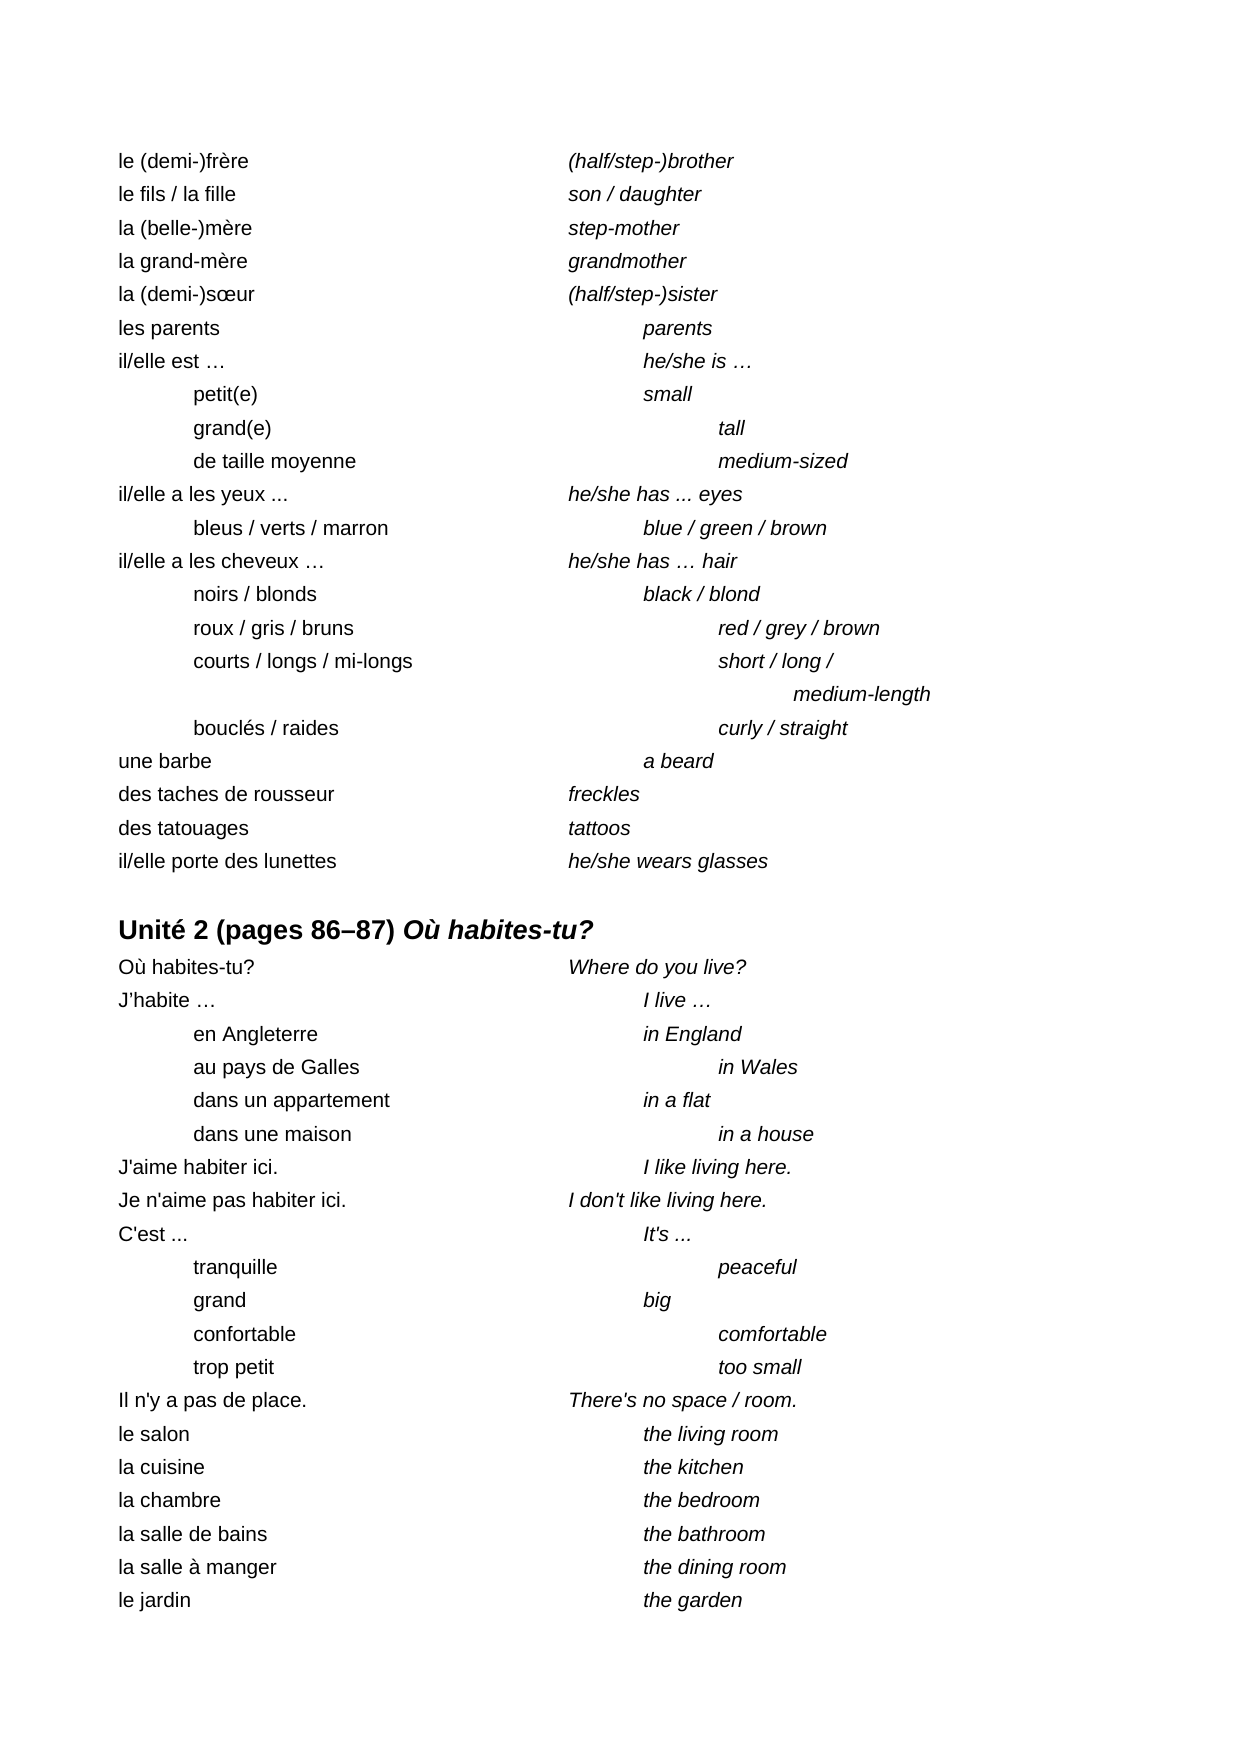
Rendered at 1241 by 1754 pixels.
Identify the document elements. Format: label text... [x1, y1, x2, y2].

text Il n'y a pas de place. There's no space / room. [118, 1387, 1122, 1412]
text la salle à manger the dining room [118, 1554, 1122, 1579]
text petit(e) small [193, 381, 1122, 406]
text dans un appartement in a flat [193, 1087, 1122, 1112]
text roux / gris / bruns red / grey / brown [193, 614, 1122, 639]
text le salon the living room [118, 1421, 1122, 1446]
text une barbe a beard [118, 748, 1122, 773]
text la grand-mère grandmother [118, 248, 1122, 273]
text au pays de Galles in Wales [193, 1054, 1122, 1079]
text il/elle a les yeux ... he/she has ... eyes [118, 481, 1122, 506]
text le jardin the garden [118, 1587, 1122, 1612]
text la (demi-)sœur (half/step-)sister [118, 281, 1122, 306]
text dans une maison in a house [193, 1121, 1122, 1146]
text grand(e) tall [193, 414, 1122, 439]
text bouclés / raides curly / straight [193, 714, 1122, 739]
text il/elle est … he/she is … [118, 348, 1122, 373]
text bleus / verts / marron blue / green / brown [118, 514, 1122, 539]
text en Angleterre in England [193, 1021, 1122, 1046]
text C'est ... It's ... [118, 1221, 1122, 1246]
text les parents parents [118, 314, 1122, 339]
text la cuisine the kitchen [118, 1454, 1122, 1479]
text des taches de rousseur freckles [118, 781, 1122, 806]
text Où habites-tu? Where do you live? [118, 954, 1122, 979]
text tranquille peaceful [193, 1254, 1122, 1279]
text trop petit too small [193, 1354, 1122, 1379]
text noirs / blonds black / blond [193, 581, 1122, 606]
text Je n'aime pas habiter ici. I don't like living here. [118, 1187, 1122, 1212]
text il/elle a les cheveux … he/she has … hair [118, 548, 1122, 573]
text J’habite … I live … [118, 987, 1122, 1012]
text le fils / la fille son / daughter [118, 181, 1122, 206]
text la (belle-)mère step-mother [118, 214, 1122, 239]
text la salle de bains the bathroom [118, 1521, 1122, 1546]
text confortable comfortable [193, 1321, 1122, 1346]
text de taille moyenne medium-sized [193, 448, 1122, 473]
text J'aime habiter ici. I like living here. [118, 1154, 1122, 1179]
text le (demi-)frère (half/step-)brother [118, 148, 1122, 173]
text des tatouages tattoos [118, 814, 1122, 839]
text grand big [193, 1287, 1122, 1312]
text medium-length [718, 681, 1122, 706]
text Unité 2 (pages 86–87) Où habites-tu? [118, 914, 1122, 946]
text la chambre the bedroom [118, 1487, 1122, 1512]
text il/elle porte des lunettes he/she wears glasses [118, 848, 1122, 873]
text courts / longs / mi-longs short / long / [193, 648, 1122, 673]
